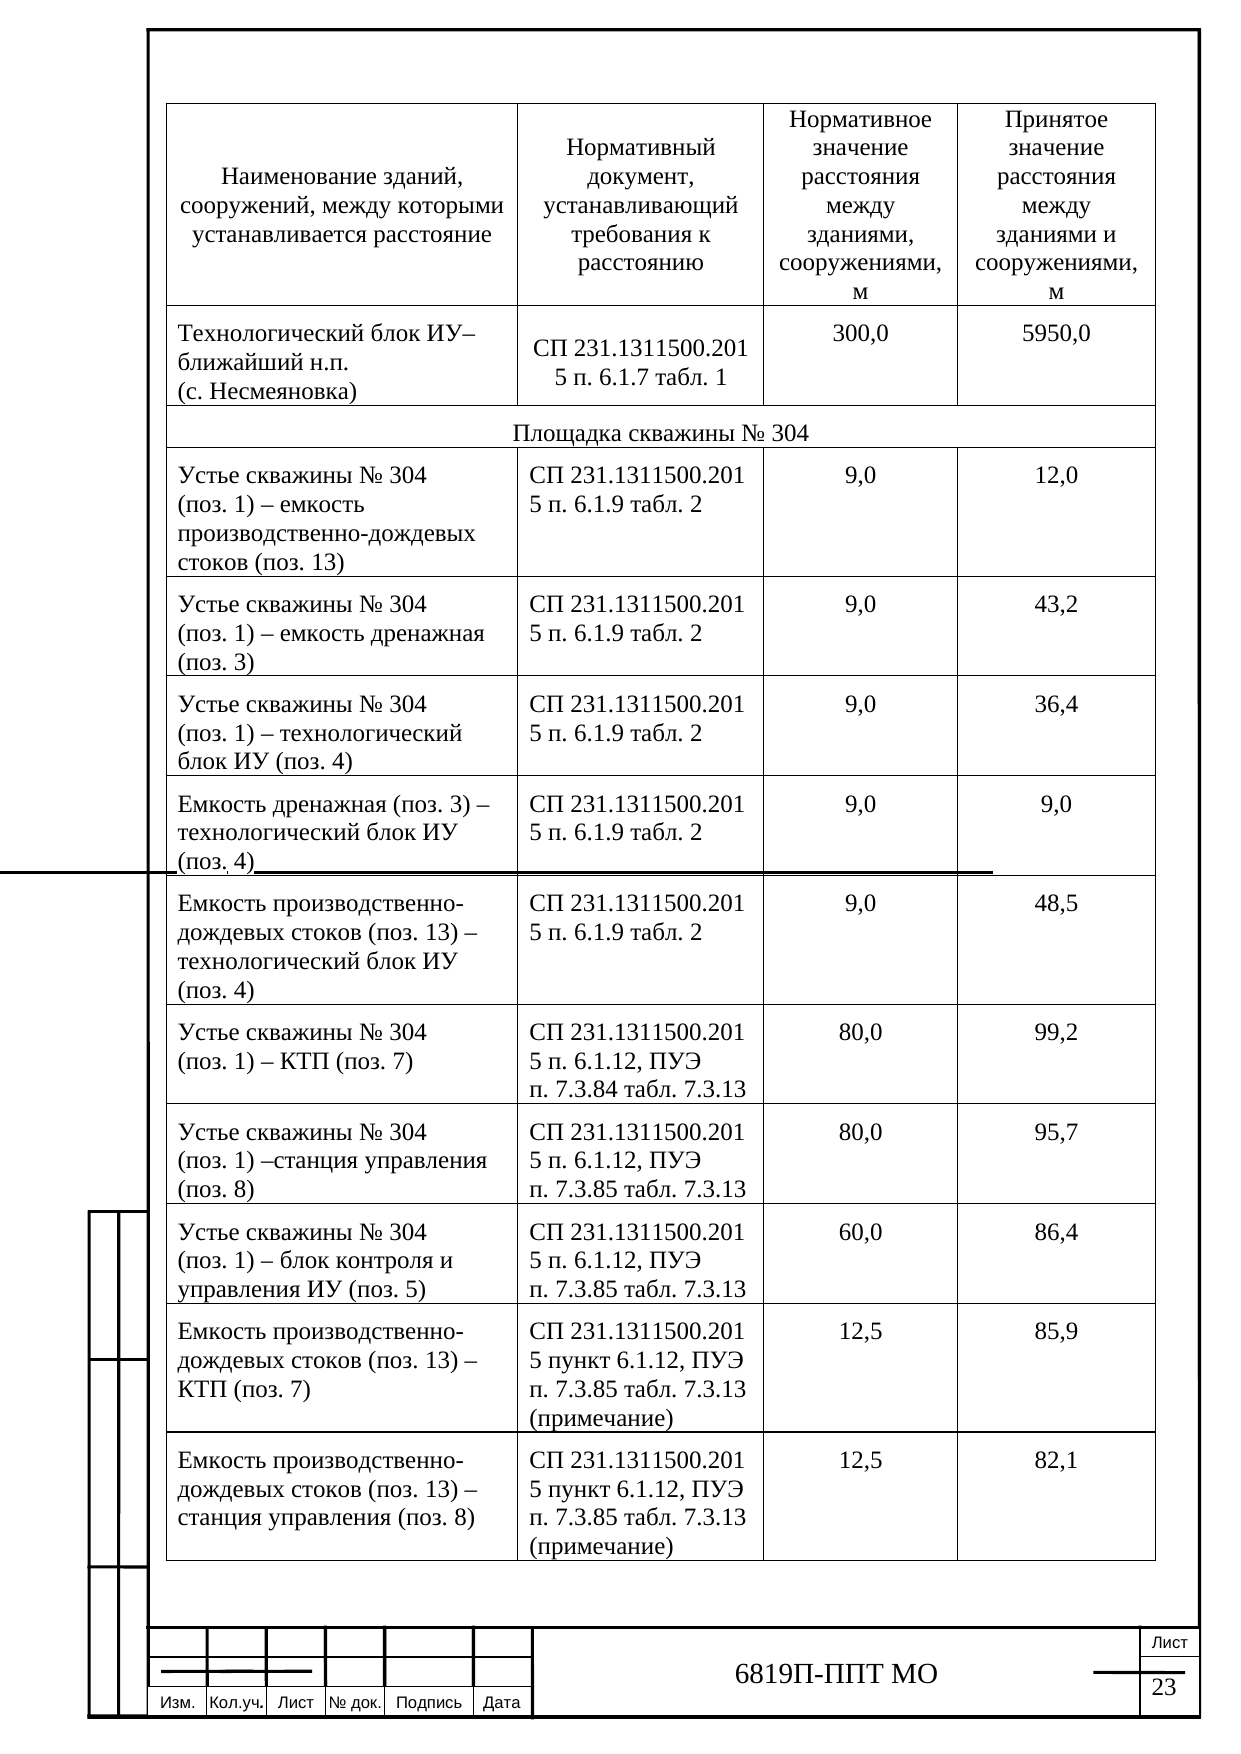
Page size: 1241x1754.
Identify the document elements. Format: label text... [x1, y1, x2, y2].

table_cell 86,4 [958, 1204, 1155, 1303]
table_cell 5950,0 [958, 306, 1155, 405]
table_cell 9,0 [764, 448, 957, 576]
table_cell СП 231.1311500.2015 п. 6.1.12, ПУЭ п. 7.3.85 табл. 7.3.13 [518, 1204, 763, 1303]
table_cell 99,2 [958, 1005, 1155, 1103]
table_cell Устье скважины № 304 (поз. 1) – емкость дренажная (поз. 3) [167, 577, 517, 675]
table_cell Устье скважины № 304 (поз. 1) – блок контроля и управления ИУ (поз. 5) [167, 1204, 517, 1303]
table_cell 80,0 [764, 1104, 957, 1203]
table_cell Емкость производственно-дождевых стоков (поз. 13) – технологический блок ИУ (поз. 4) [167, 876, 517, 1003]
table_cell 12,5 [764, 1433, 957, 1560]
table_cell 9,0 [958, 776, 1155, 875]
table_cell СП 231.1311500.2015 п. 6.1.12, ПУЭ п. 7.3.85 табл. 7.3.13 [518, 1104, 763, 1203]
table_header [167, 104, 517, 305]
table_cell 60,0 [764, 1204, 957, 1303]
table_cell СП 231.1311500.2015 п. 6.1.9 табл. 2 [518, 676, 763, 775]
table_cell 95,7 [958, 1104, 1155, 1203]
table_cell Емкость производственно-дождевых стоков (поз. 13) – КТП (поз. 7) [167, 1304, 517, 1431]
table_cell Емкость производственно-дождевых стоков (поз. 13) – станция управления (поз. 8) [167, 1433, 517, 1560]
table_cell Устье скважины № 304 (поз. 1) –станция управления (поз. 8) [167, 1104, 517, 1203]
table_cell СП 231.1311500.2015 п. 6.1.9 табл. 2 [518, 577, 763, 675]
table_cell 9,0 [764, 676, 957, 775]
table_cell 80,0 [764, 1005, 957, 1103]
table_cell Устье скважины № 304 (поз. 1) – технологический блок ИУ (поз. 4) [167, 676, 517, 775]
table_cell СП 231.1311500.2015 п. 6.1.12, ПУЭ п. 7.3.84 табл. 7.3.13 [518, 1005, 763, 1103]
table_cell Площадка скважины № 304 [167, 406, 1155, 447]
table_cell 12,0 [958, 448, 1155, 576]
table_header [764, 104, 957, 305]
table_cell 12,5 [764, 1304, 957, 1431]
table_cell 9,0 [764, 876, 957, 1003]
table_cell СП 231.1311500.2015 п. 6.1.9 табл. 2 [518, 448, 763, 576]
table_cell СП 231.1311500.2015 пункт 6.1.12, ПУЭ п. 7.3.85 табл. 7.3.13 (примечание) [518, 1304, 763, 1431]
table_cell 85,9 [958, 1304, 1155, 1431]
table_cell Технологический блок ИУ– ближайший н.п. (с. Несмеяновка) [167, 306, 517, 405]
table_cell 43,2 [958, 577, 1155, 675]
table_cell 48,5 [958, 876, 1155, 1003]
table_cell Емкость дренажная (поз. 3) – технологический блок ИУ (поз. 4) [167, 776, 517, 875]
table_cell 82,1 [958, 1433, 1155, 1560]
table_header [518, 104, 763, 305]
table_cell Устье скважины № 304 (поз. 1) – емкость производственно-дождевых стоков (поз. 13) [167, 448, 517, 576]
table_cell 300,0 [764, 306, 957, 405]
table_cell 36,4 [958, 676, 1155, 775]
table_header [958, 104, 1155, 305]
table_cell Устье скважины № 304 (поз. 1) – КТП (поз. 7) [167, 1005, 517, 1103]
table_cell СП 231.1311500.2015 пункт 6.1.12, ПУЭ п. 7.3.85 табл. 7.3.13 (примечание) [518, 1433, 763, 1560]
table_cell 9,0 [764, 776, 957, 875]
table_cell СП 231.1311500.2015 п. 6.1.7 табл. 1 [518, 306, 763, 405]
table_cell СП 231.1311500.2015 п. 6.1.9 табл. 2 [518, 776, 763, 875]
table_cell СП 231.1311500.2015 п. 6.1.9 табл. 2 [518, 876, 763, 1003]
table_cell 9,0 [764, 577, 957, 675]
